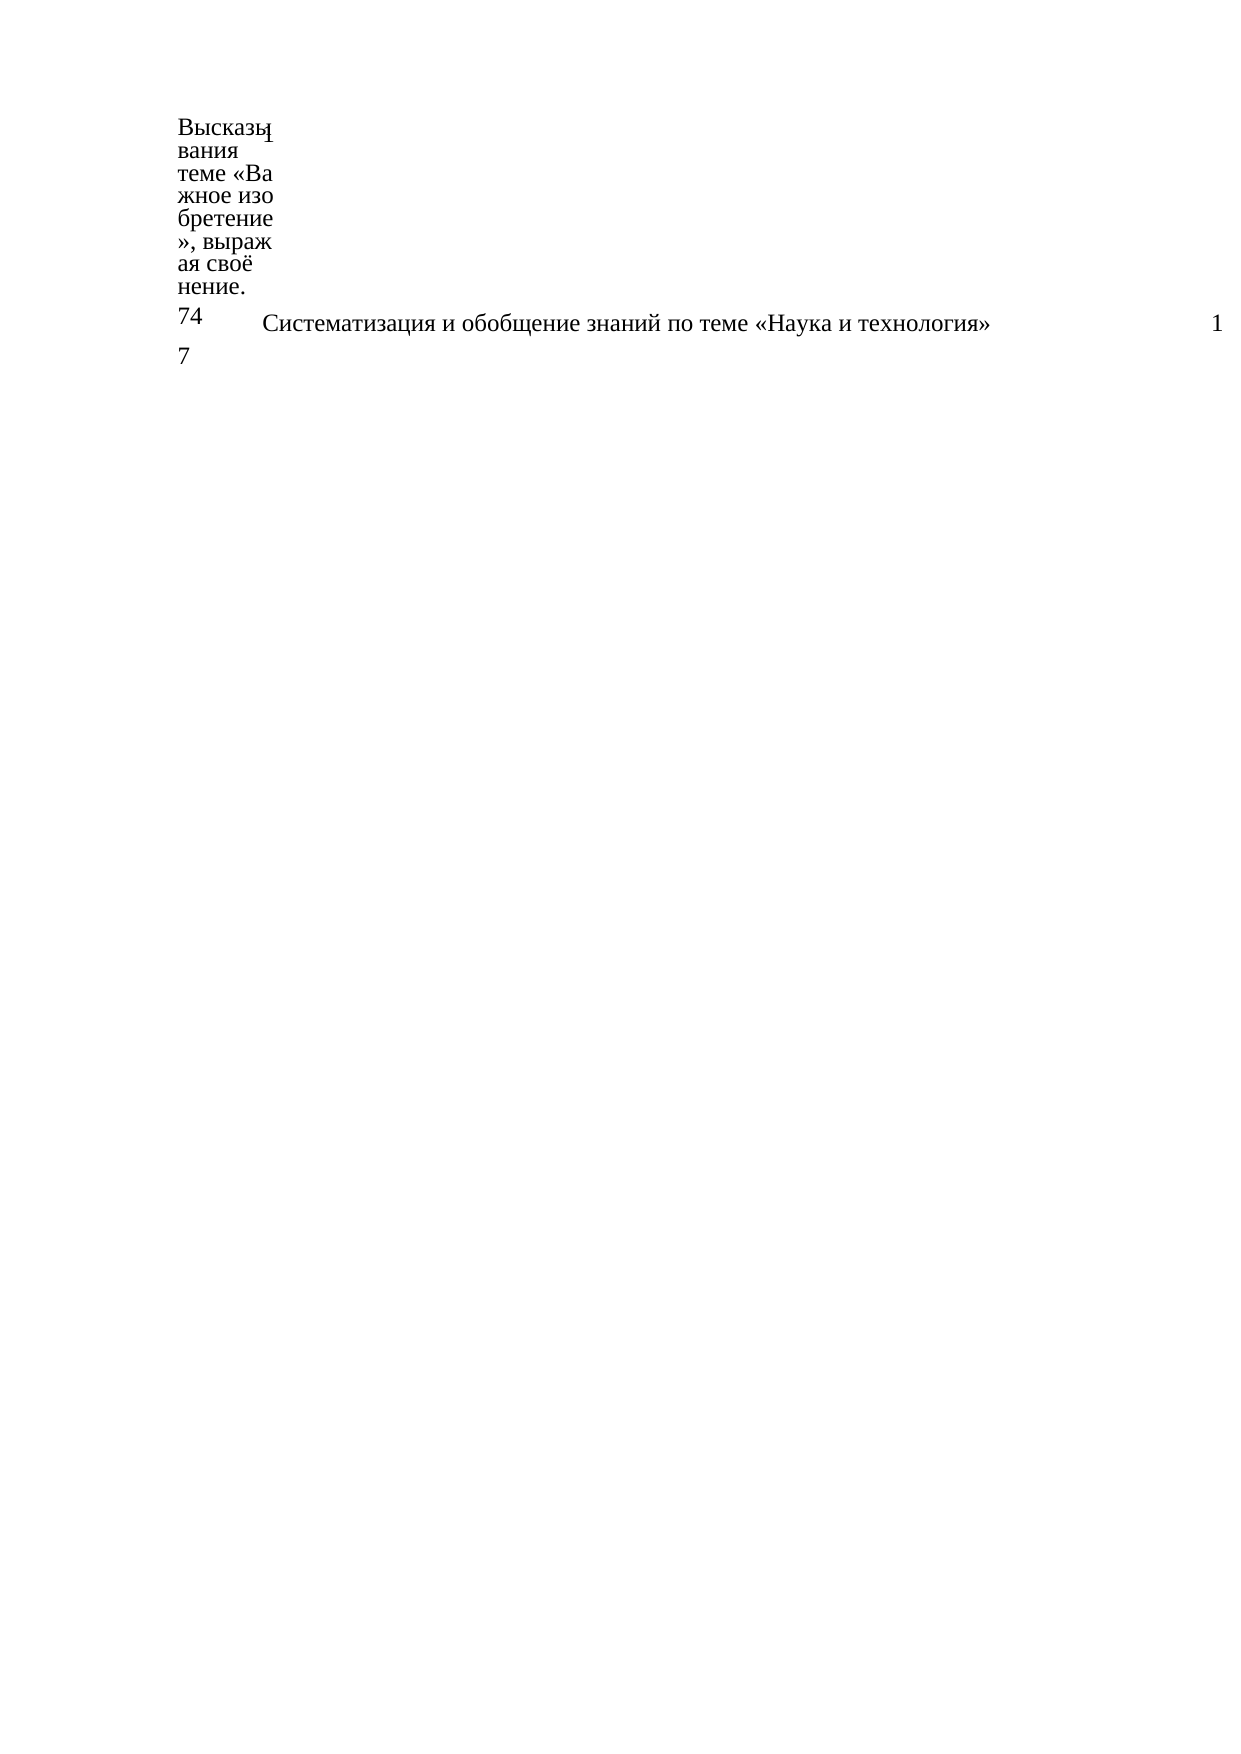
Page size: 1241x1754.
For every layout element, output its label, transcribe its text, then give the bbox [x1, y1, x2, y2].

text 7 [177, 346, 1240, 369]
text Высказывания по теме «Важное изобретение», выражая своё мнение. [177, 117, 239, 299]
text 1 [1211, 314, 1240, 336]
text 74 [177, 306, 239, 329]
text 1 [262, 124, 1169, 147]
text Систематизация и обобщение знаний по теме «Наука и технология» [262, 314, 1161, 336]
